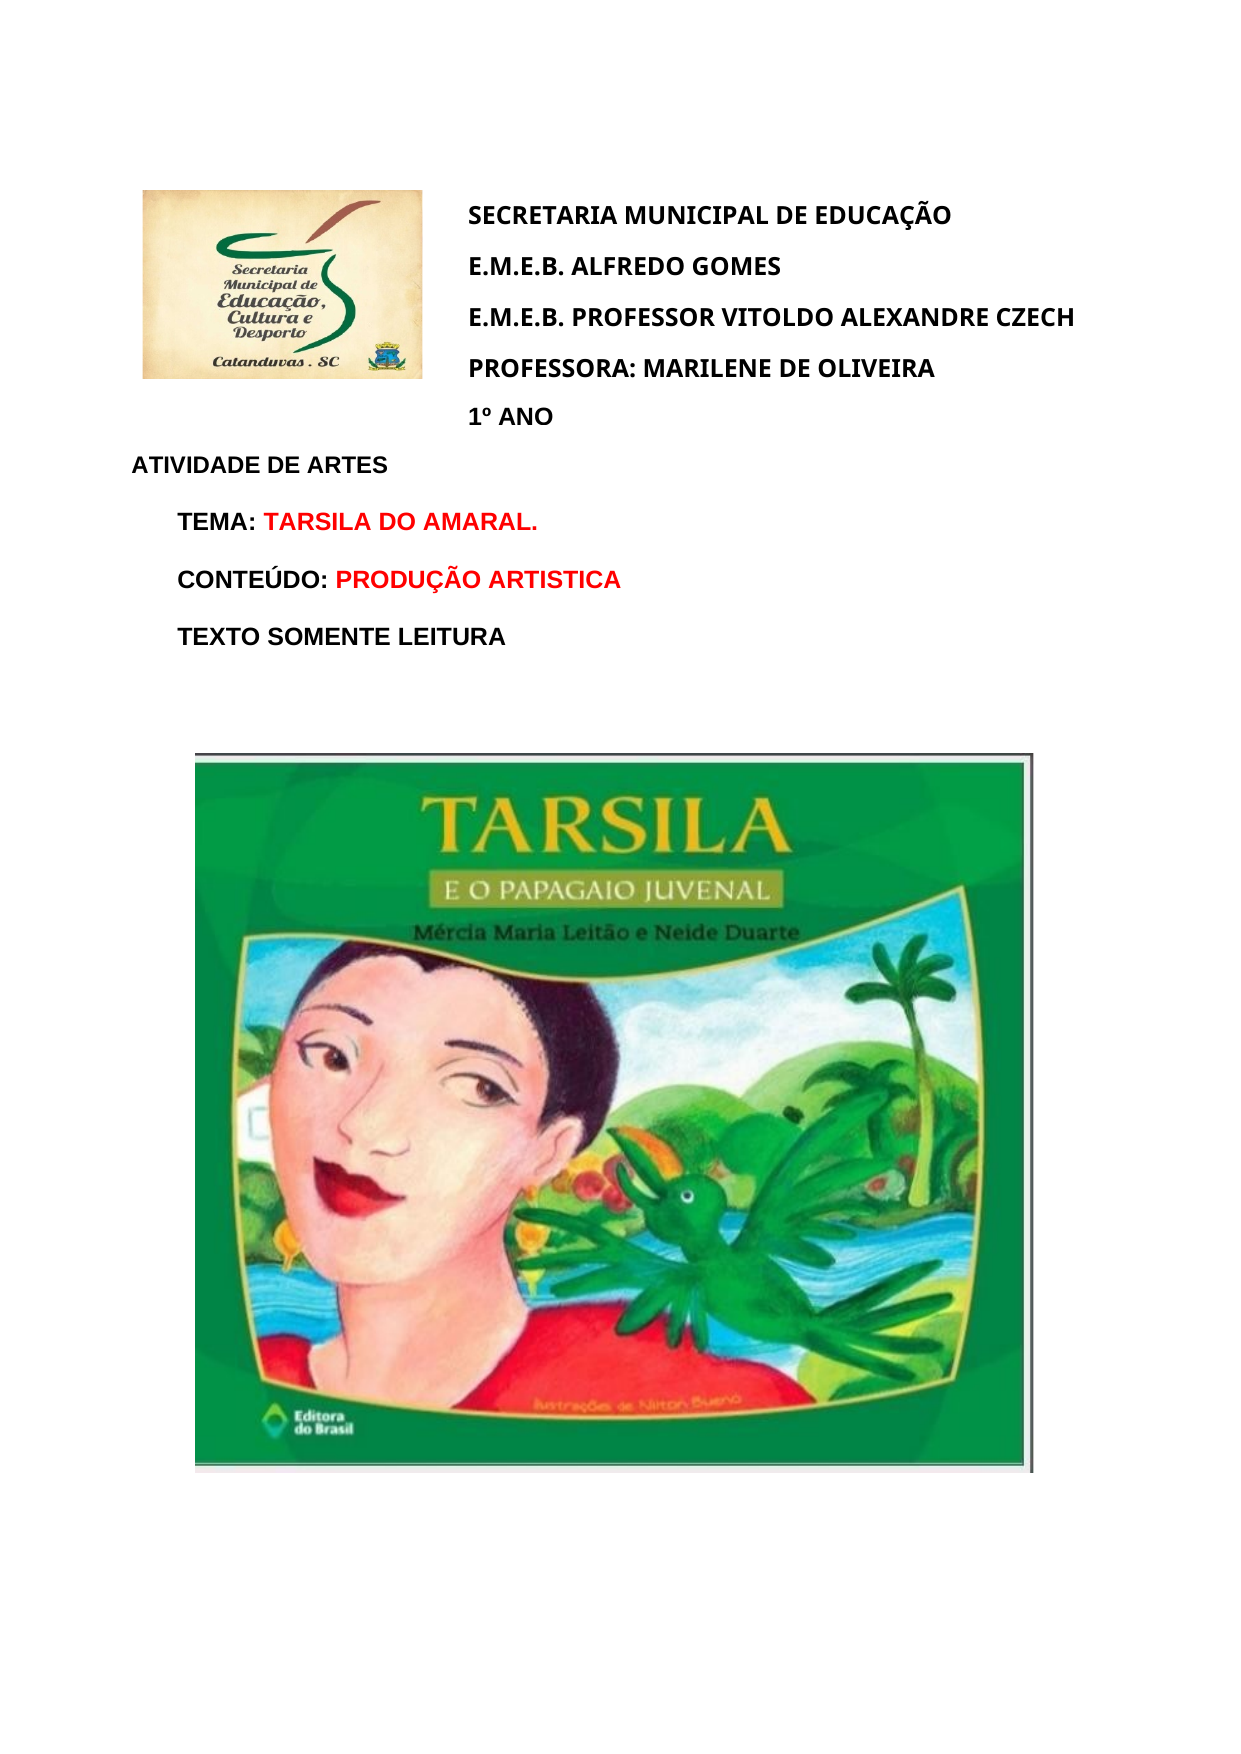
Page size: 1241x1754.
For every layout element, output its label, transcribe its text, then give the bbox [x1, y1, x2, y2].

picture [142, 190, 423, 379]
text TEMA: TARSILA DO AMARAL. CONTEÚDO: PRODUÇÃO ARTISTICA [177, 507, 623, 594]
subtitle TEXTO SOMENTE LEITURA [177, 622, 1073, 651]
picture [195, 753, 1034, 1473]
text ATIVIDADE DE ARTES [131, 451, 1073, 479]
